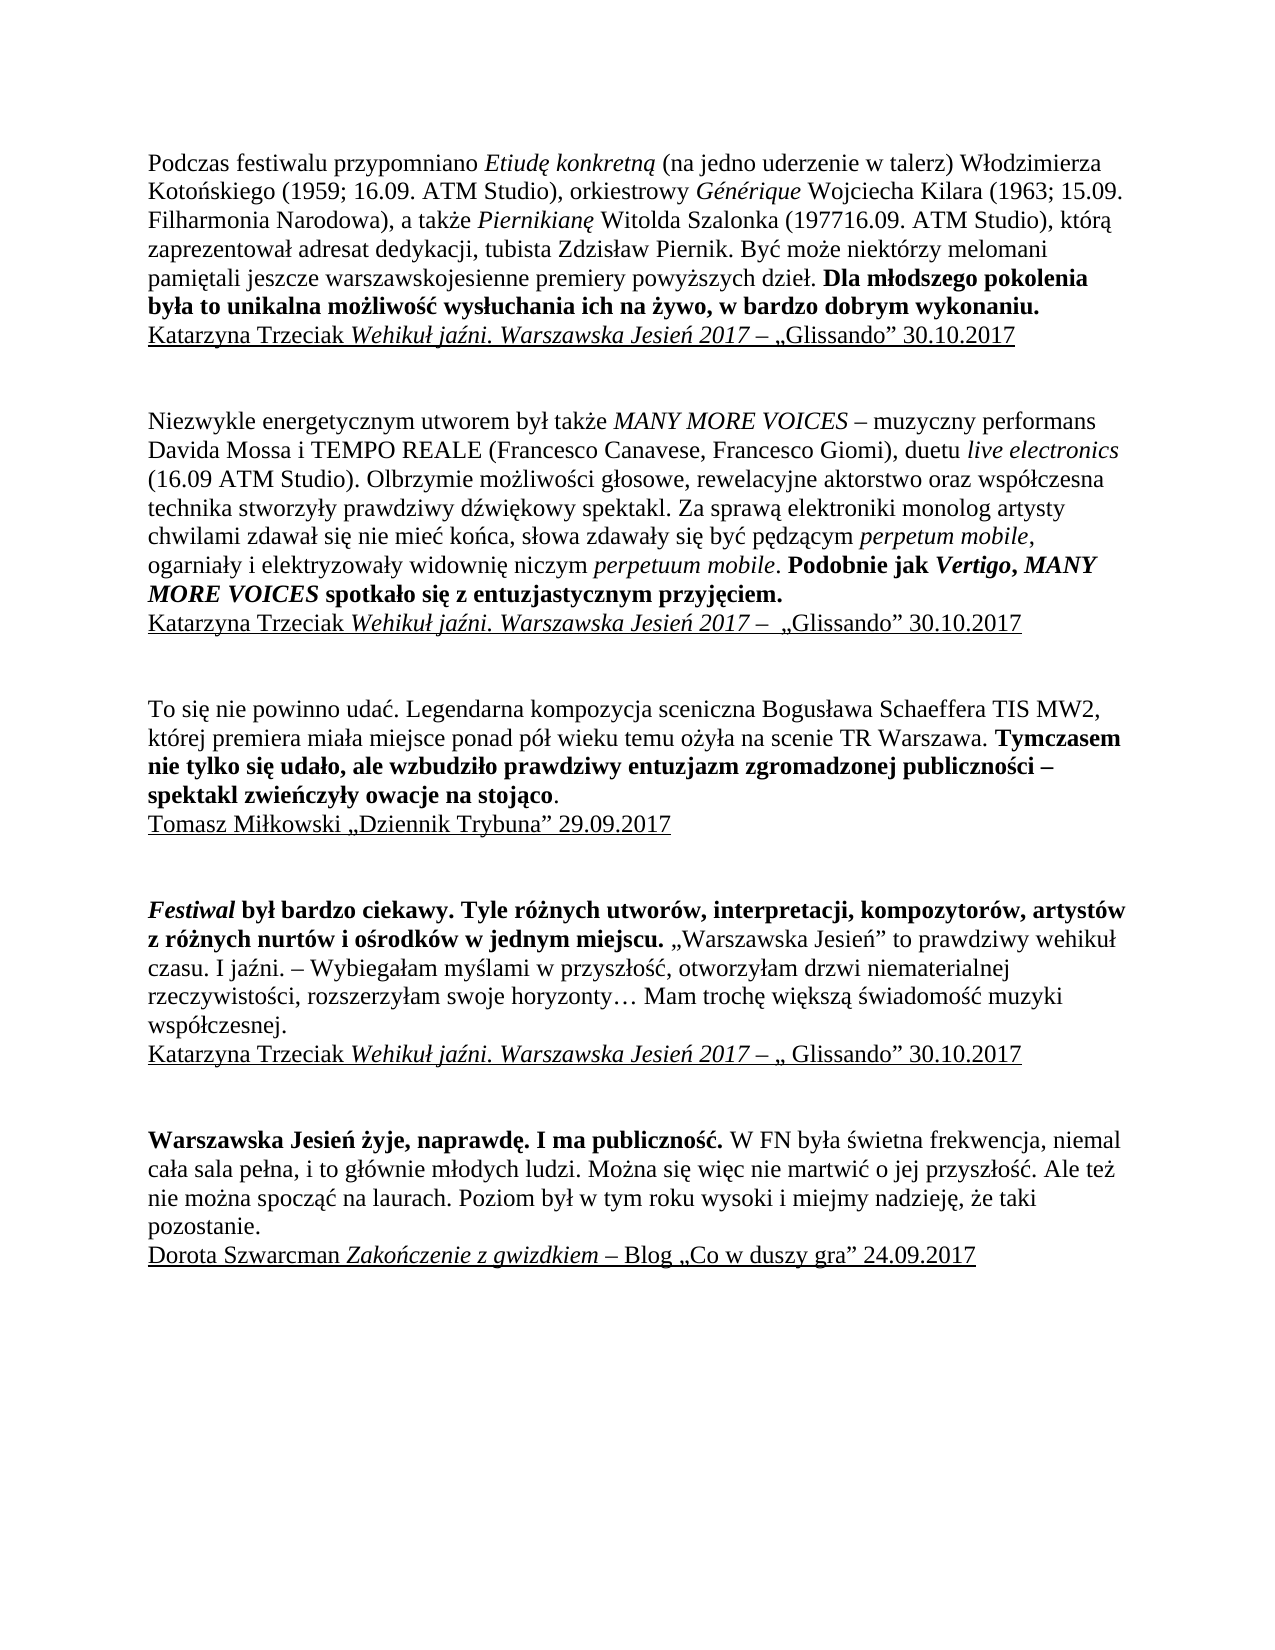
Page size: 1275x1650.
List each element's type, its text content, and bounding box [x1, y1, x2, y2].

text Dorota Szwarcman Zakończenie z gwizdkiem – Blog „Co w duszy gra” 24.09.2017 [148, 1240, 1127, 1269]
text Katarzyna Trzeciak Wehikuł jaźni. Warszawska Jesień 2017 – „ Glissando” 30.10.2017 [148, 1039, 1127, 1068]
text Warszawska Jesień żyje, naprawdę. I ma publiczność. W FN była świetna frekwencja, niemal cała sala pełna, i to głównie młodych ludzi. Można się więc nie martwić o jej przyszłość. Ale też nie można spocząć na laurach. Poziom był w tym roku wysoki i miejmy nadzieję, że taki pozostanie. [148, 1125, 1127, 1240]
text Tomasz Miłkowski „Dziennik Trybuna” 29.09.2017 [148, 809, 1127, 838]
text Festiwal był bardzo ciekawy. Tyle różnych utworów, interpretacji, kompozytorów, artystów z różnych nurtów i ośrodków w jednym miejscu. „Warszawska Jesień” to prawdziwy wehikuł czasu. I jaźni. – Wybiegałam myślami w przyszłość, otworzyłam drzwi niematerialnej rzeczywistości, rozszerzyłam swoje horyzonty… Mam trochę większą świadomość muzyki współczesnej. [148, 895, 1127, 1039]
text Podczas festiwalu przypomniano Etiudę konkretną (na jedno uderzenie w talerz) Włodzimierza Kotońskiego (1959; 16.09. ATM Studio), orkiestrowy Générique Wojciecha Kilara (1963; 15.09. Filharmonia Narodowa), a także Piernikianę Witolda Szalonka (197716.09. ATM Studio), którą zaprezentował adresat dedykacji, tubista Zdzisław Piernik. Być może niektórzy melomani pamiętali jeszcze warszawskojesienne premiery powyższych dzieł. Dla młodszego pokolenia była to unikalna możliwość wysłuchania ich na żywo, w bardzo dobrym wykonaniu. [148, 148, 1127, 320]
text To się nie powinno udać. Legendarna kompozycja sceniczna Bogusława Schaeffera TIS MW2, której premiera miała miejsce ponad pół wieku temu ożyła na scenie TR Warszawa. Tymczasem nie tylko się udało, ale wzbudziło prawdziwy entuzjazm zgromadzonej publiczności – spektakl zwieńczyły owacje na stojąco. [148, 694, 1127, 809]
text Katarzyna Trzeciak Wehikuł jaźni. Warszawska Jesień 2017 – „Glissando” 30.10.2017 [148, 608, 1127, 636]
text Katarzyna Trzeciak Wehikuł jaźni. Warszawska Jesień 2017 – „Glissando” 30.10.2017 [148, 320, 1127, 349]
text Niezwykle energetycznym utworem był także MANY MORE VOICES – muzyczny performans Davida Mossa i TEMPO REALE (Francesco Canavese, Francesco Giomi), duetu live electronics (16.09 ATM Studio). Olbrzymie możliwości głosowe, rewelacyjne aktorstwo oraz współczesna technika stworzyły prawdziwy dźwiękowy spektakl. Za sprawą elektroniki monolog artysty chwilami zdawał się nie mieć końca, słowa zdawały się być pędzącym perpetum mobile, ogarniały i elektryzowały widownię niczym perpetuum mobile. Podobnie jak Vertigo, MANY MORE VOICES spotkało się z entuzjastycznym przyjęciem. [148, 406, 1127, 608]
